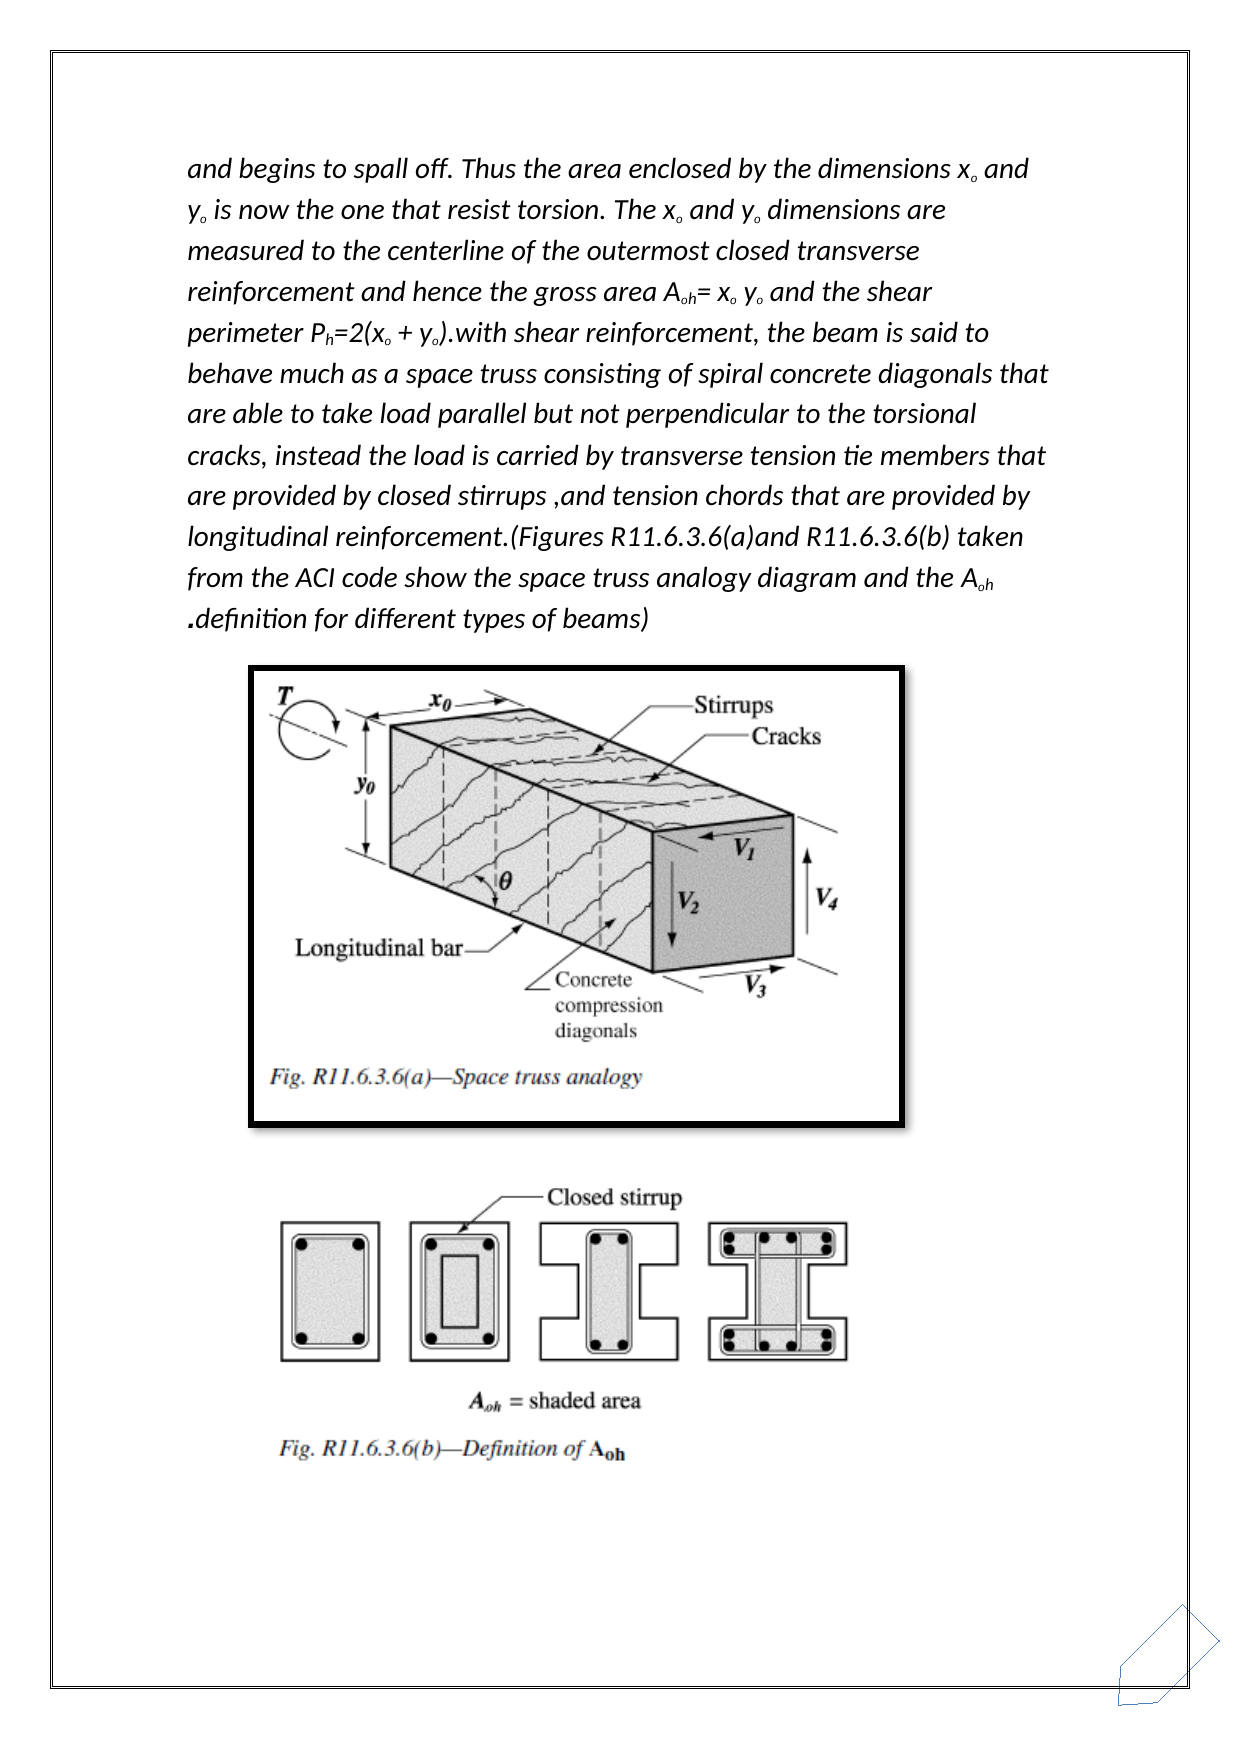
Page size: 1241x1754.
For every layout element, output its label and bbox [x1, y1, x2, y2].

text [187, 150, 1053, 636]
picture [243, 1162, 921, 1467]
picture [254, 671, 899, 1121]
